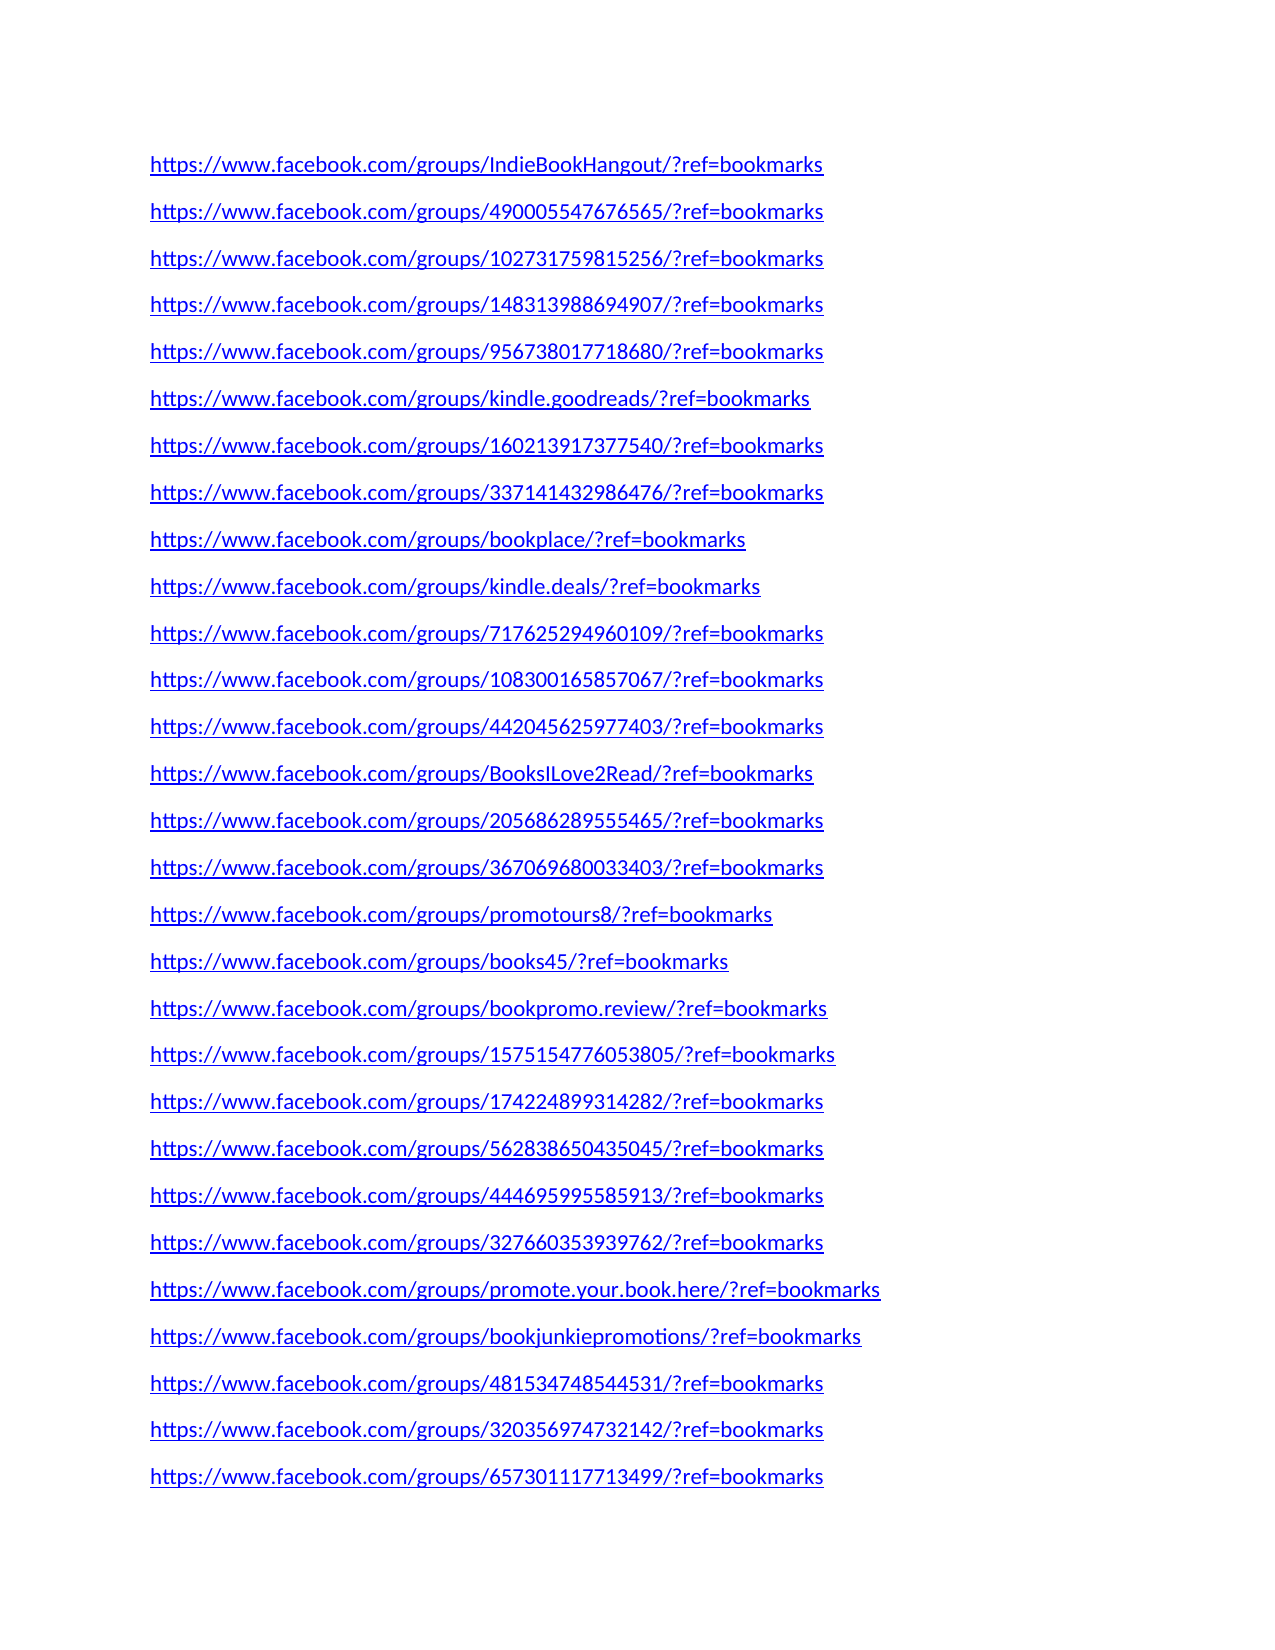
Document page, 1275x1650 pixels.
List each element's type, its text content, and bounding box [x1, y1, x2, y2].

text https://www.facebook.com/groups/promote.your.book.here/?ref=bookmarks [150, 1275, 1125, 1303]
text https://www.facebook.com/groups/1575154776053805/?ref=bookmarks [150, 1041, 1125, 1069]
text https://www.facebook.com/groups/kindle.deals/?ref=bookmarks [150, 572, 1125, 600]
text https://www.facebook.com/groups/205686289555465/?ref=bookmarks [150, 806, 1125, 834]
text https://www.facebook.com/groups/148313988694907/?ref=bookmarks [150, 291, 1125, 319]
text https://www.facebook.com/groups/102731759815256/?ref=bookmarks [150, 244, 1125, 272]
text https://www.facebook.com/groups/bookpromo.review/?ref=bookmarks [150, 994, 1125, 1022]
text https://www.facebook.com/groups/481534748544531/?ref=bookmarks [150, 1369, 1125, 1397]
text https://www.facebook.com/groups/490005547676565/?ref=bookmarks [150, 197, 1125, 225]
text https://www.facebook.com/groups/337141432986476/?ref=bookmarks [150, 478, 1125, 506]
text https://www.facebook.com/groups/108300165857067/?ref=bookmarks [150, 666, 1125, 694]
text https://www.facebook.com/groups/kindle.goodreads/?ref=bookmarks [150, 384, 1125, 412]
text https://www.facebook.com/groups/160213917377540/?ref=bookmarks [150, 431, 1125, 459]
text https://www.facebook.com/groups/320356974732142/?ref=bookmarks [150, 1416, 1125, 1444]
text https://www.facebook.com/groups/promotours8/?ref=bookmarks [150, 900, 1125, 928]
text https://www.facebook.com/groups/IndieBookHangout/?ref=bookmarks [150, 150, 1125, 178]
text https://www.facebook.com/groups/327660353939762/?ref=bookmarks [150, 1228, 1125, 1256]
text https://www.facebook.com/groups/174224899314282/?ref=bookmarks [150, 1087, 1125, 1116]
text https://www.facebook.com/groups/956738017718680/?ref=bookmarks [150, 337, 1125, 366]
text https://www.facebook.com/groups/bookjunkiepromotions/?ref=bookmarks [150, 1322, 1125, 1350]
text https://www.facebook.com/groups/562838650435045/?ref=bookmarks [150, 1134, 1125, 1162]
text https://www.facebook.com/groups/bookplace/?ref=bookmarks [150, 525, 1125, 553]
text https://www.facebook.com/groups/books45/?ref=bookmarks [150, 947, 1125, 975]
text https://www.facebook.com/groups/717625294960109/?ref=bookmarks [150, 619, 1125, 647]
text https://www.facebook.com/groups/BooksILove2Read/?ref=bookmarks [150, 759, 1125, 787]
text https://www.facebook.com/groups/442045625977403/?ref=bookmarks [150, 712, 1125, 741]
text https://www.facebook.com/groups/444695995585913/?ref=bookmarks [150, 1181, 1125, 1209]
text https://www.facebook.com/groups/367069680033403/?ref=bookmarks [150, 853, 1125, 881]
text https://www.facebook.com/groups/657301117713499/?ref=bookmarks [150, 1462, 1125, 1491]
